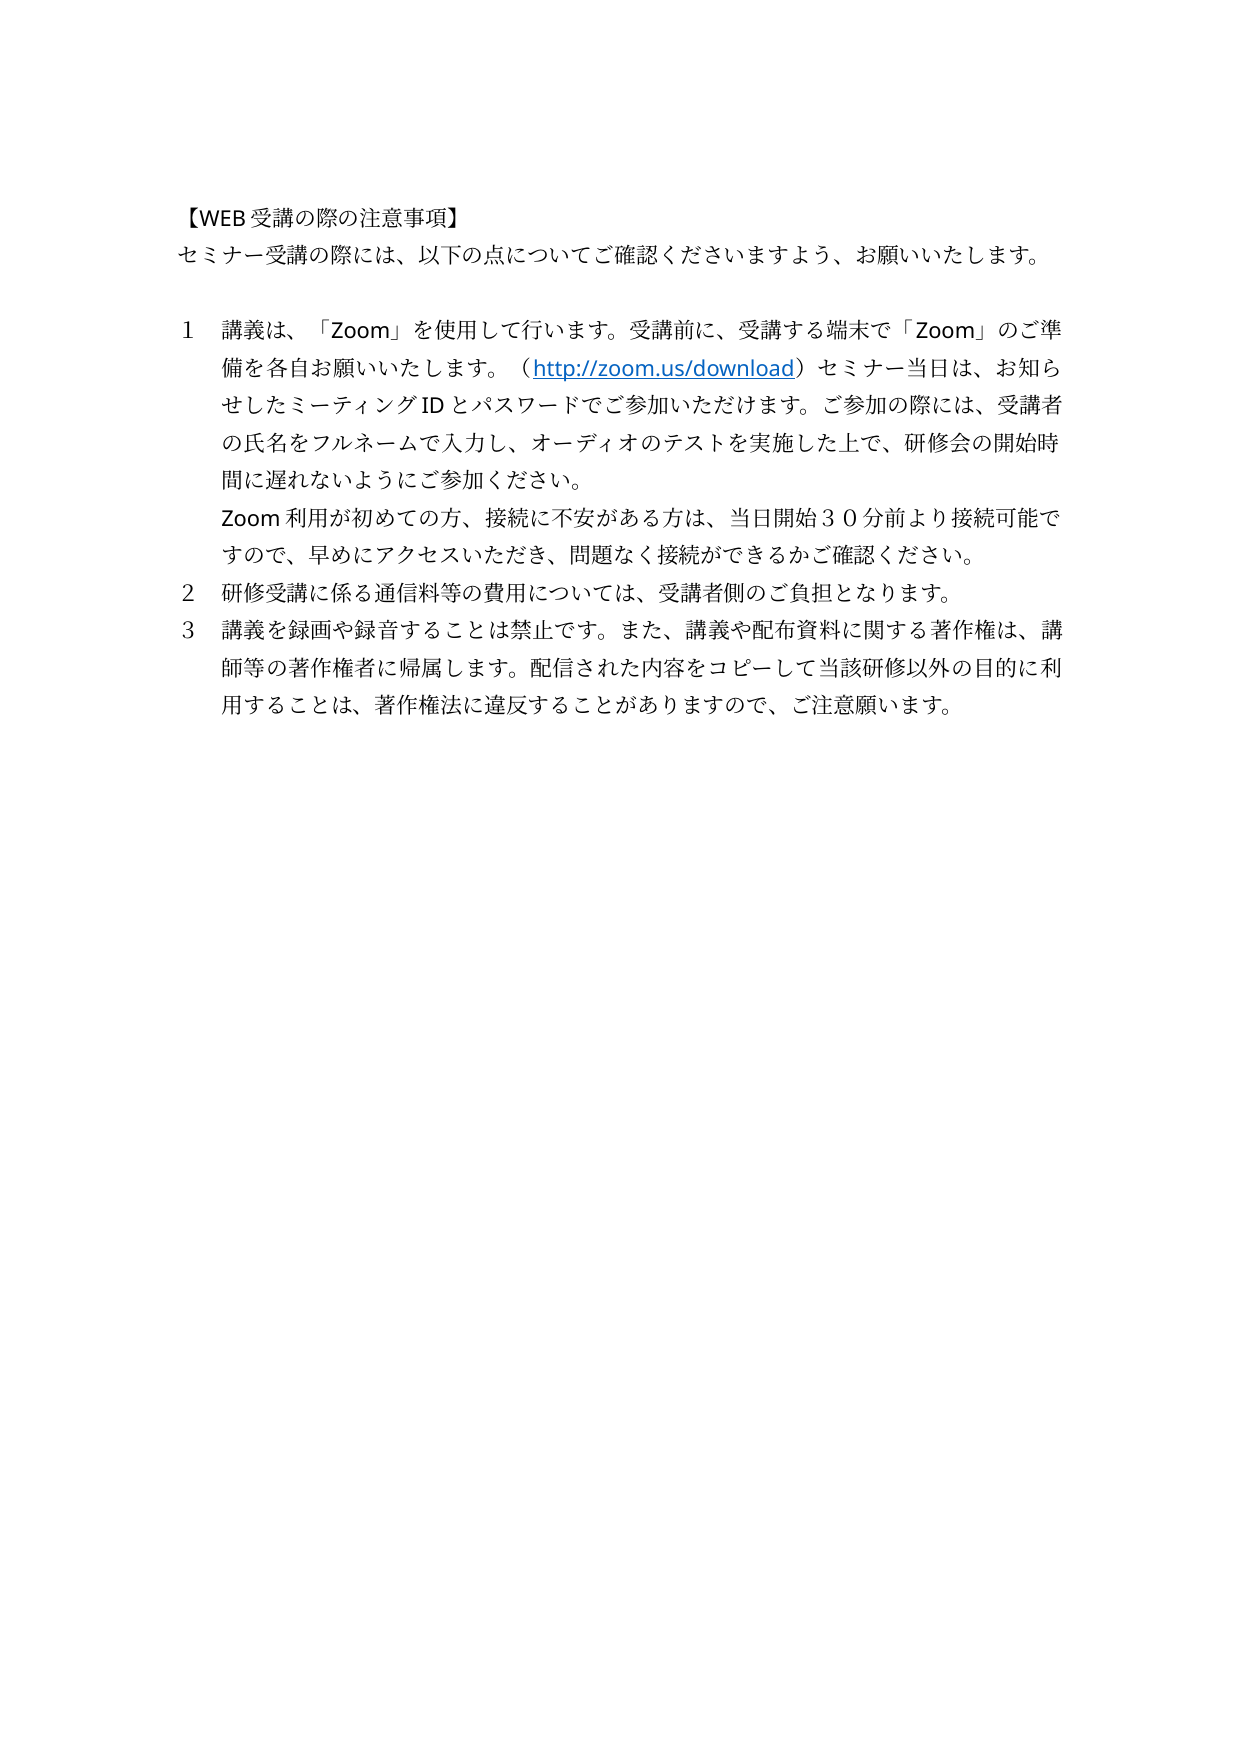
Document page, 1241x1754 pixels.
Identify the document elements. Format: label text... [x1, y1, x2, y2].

text ３ 講義を録画や録音することは禁止です。また、講義や配布資料に関する著作権は、講師等の著作権者に帰属します。配信された内容をコピーして当該研修以外の目的に利用することは、著作権法に違反することがありますので、ご注意願います。 [177, 610, 1063, 723]
text ２ 研修受講に係る通信料等の費用については、受講者側のご負担となります。 [177, 573, 1063, 610]
text 【WEB受講の際の注意事項】 [177, 198, 1063, 235]
text セミナー受講の際には、以下の点についてご確認くださいますよう、お願いいたします。 [177, 235, 1063, 273]
text Zoom利用が初めての方、接続に不安がある方は、当日開始３０分前より接続可能ですので、早めにアクセスいただき、問題なく接続ができるかご確認ください。 [221, 498, 1063, 573]
text １ 講義は、「Zoom」を使用して行います。受講前に、受講する端末で「Zoom」のご準備を各自お願いいたします。（http://zoom.us/download）セミナー当日は、お知らせしたミーティングIDとパスワードでご参加いただけます。ご参加の際には、受講者の氏名をフルネームで入力し、オーディオのテストを実施した上で、研修会の開始時間に遅れないようにご参加ください。 [177, 310, 1063, 498]
